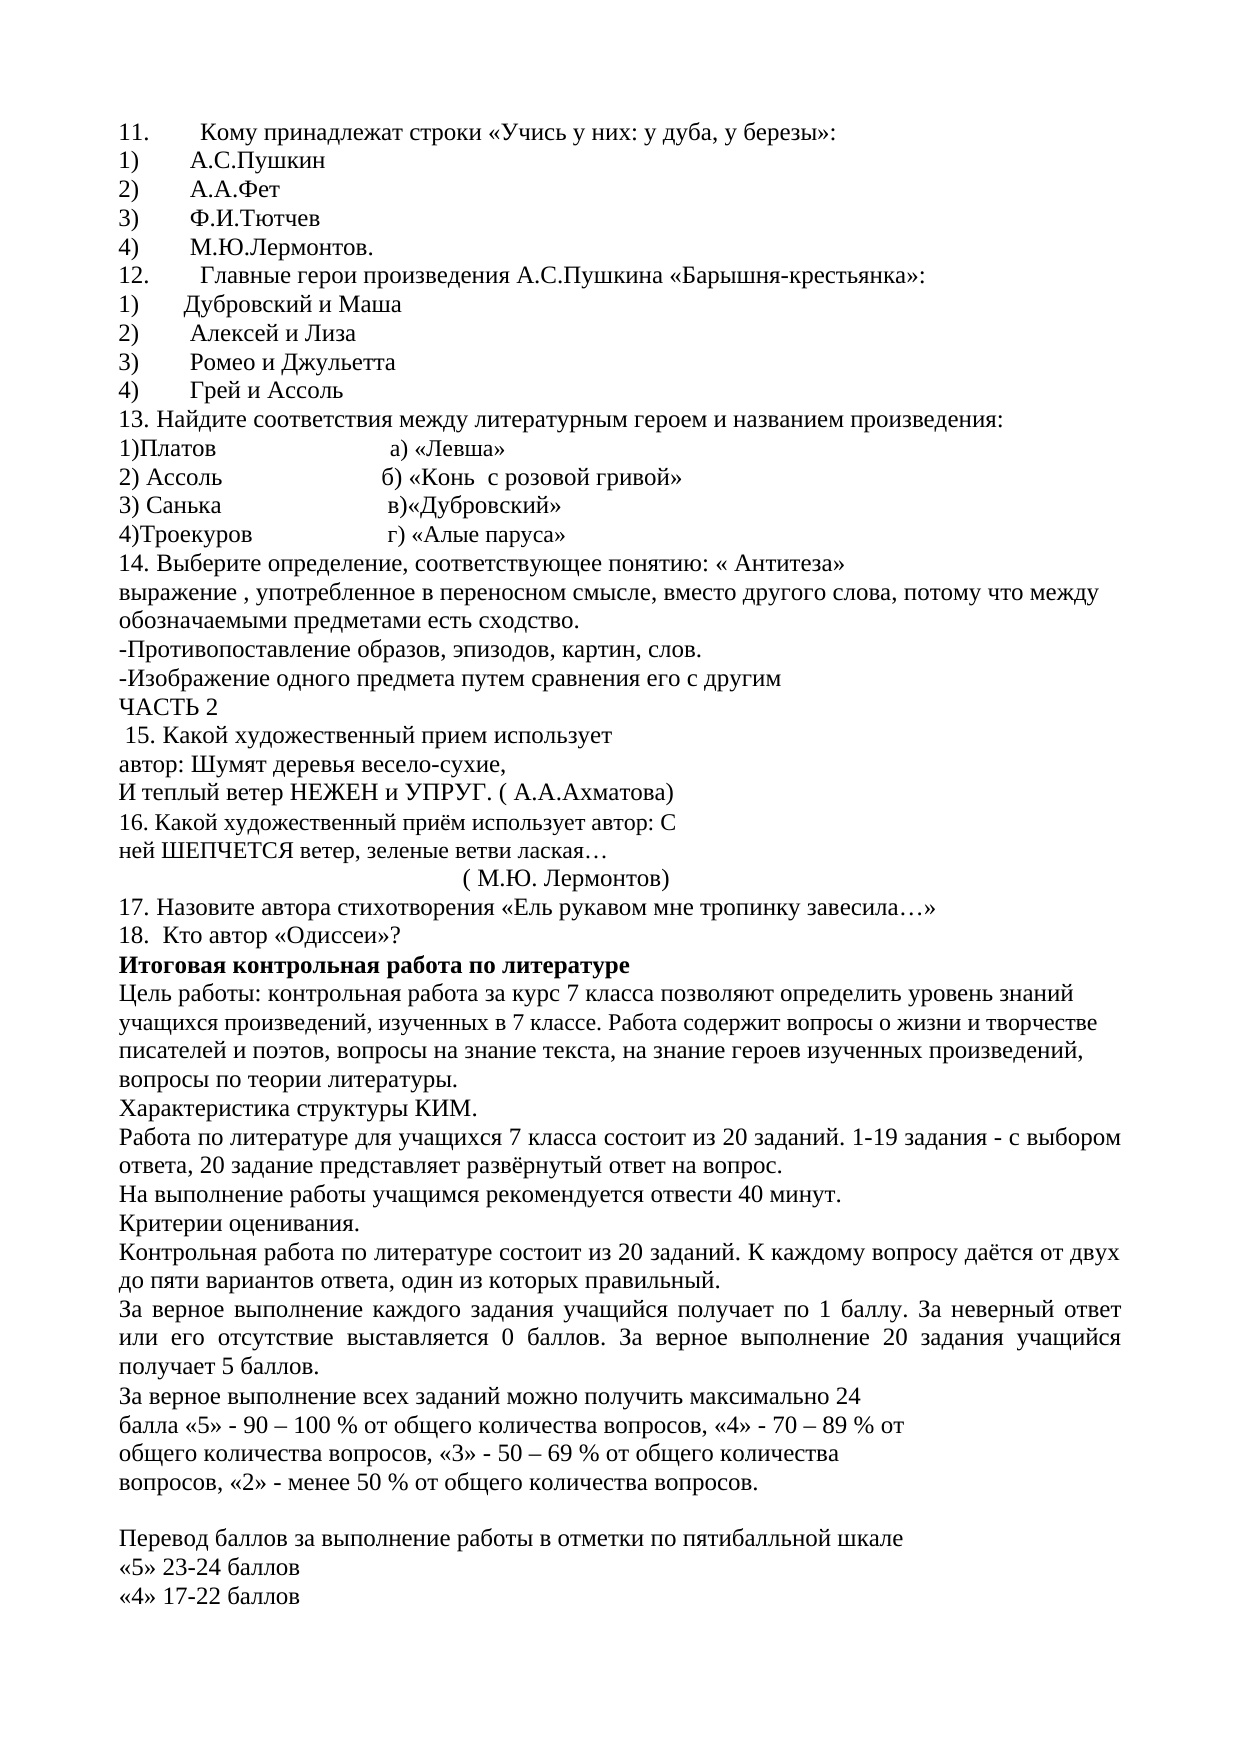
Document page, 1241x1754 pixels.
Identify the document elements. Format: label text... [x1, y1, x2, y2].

list Главные герои произведения А.С.Пушкина «Барышня-крестьянка»: [118, 261, 1123, 289]
list Кто автор «Одиссеи»? [118, 921, 1123, 949]
text -Противопоставление образов, эпизодов, картин, слов. [119, 634, 1123, 663]
text Критерии оценивания. [119, 1208, 1123, 1236]
list Найдите соответствия между литературным героем и названием произведения: [118, 404, 1123, 433]
text За верное выполнение всех заданий можно получить максимально 24 балла «5» - 90 – 100 % от общего количества вопросов, «4» - 70 – 89 % от общего количества вопросов, «3» - 50 – 69 % от общего количества вопросов, «2» - менее 50 % от общего количества вопросов. [119, 1381, 927, 1496]
list А.А.Фет [118, 174, 1123, 203]
text 1)Платов а) «Левша» [119, 433, 1123, 462]
text Контрольная работа по литературе состоит из 20 заданий. К каждому вопросу даётся от двух до пяти вариантов ответа, один из которых правильный. [119, 1238, 1121, 1293]
text «4» 17-22 баллов [119, 1581, 1123, 1610]
text 16. Какой художественный приём использует автор: С ней ШЕПЧЕТСЯ ветер, зеленые ветви лаская… [119, 807, 677, 863]
text выражение , употребленное в переносном смысле, вместо другого слова, потому что между обозначаемыми предметами есть сходство. [119, 578, 1121, 634]
text «5» 23-24 баллов [119, 1552, 1123, 1581]
text Цель работы: контрольная работа за курс 7 класса позволяют определить уровень знаний [119, 978, 1123, 1007]
text вопросы по теории литературы. [119, 1064, 1123, 1093]
text ЧАСТЬ 2 [119, 692, 1123, 720]
text 3) Санька в)«Дубровский» [119, 491, 1123, 519]
text -Изображение одного предмета путем сравнения его с другим [119, 663, 1123, 692]
list Дубровский и Маша [118, 289, 1123, 318]
text 4)Троекуров г) «Алые паруса» [119, 519, 1123, 548]
text Работа по литературе для учащихся 7 класса состоит из 20 заданий. 1-19 задания - с выбором ответа, 20 задание представляет развёрнутый ответ на вопрос. [119, 1123, 1123, 1179]
list Назовите автора стихотворения «Ель рукавом мне тропинку завесила…» [118, 892, 1123, 921]
text Характеристика структуры КИМ. [119, 1093, 1123, 1122]
text На выполнение работы учащимся рекомендуется отвести 40 минут. [119, 1179, 1123, 1208]
text ( М.Ю. Лермонтов) [462, 864, 1123, 892]
list теплый ветер НЕЖЕН и УПРУГ. ( А.А.Ахматова) [118, 777, 1123, 806]
list Ромео и Джульетта [118, 347, 1123, 376]
list Ф.И.Тютчев [118, 203, 1123, 232]
list Выберите определение, соответствующее понятию: « Антитеза» [118, 548, 1123, 577]
text писателей и поэтов, вопросы на знание текста, на знание героев изученных произведений, [119, 1036, 1123, 1064]
list Какой художественный прием использует автор: Шумят деревья весело-сухие, [119, 722, 683, 777]
text Итоговая контрольная работа по литературе [119, 950, 1123, 978]
text За верное выполнение каждого задания учащийся получает по 1 баллу. За неверный ответ или его отсутствие выставляется 0 баллов. За верное выполнение 20 задания учащийся получает 5 баллов. [119, 1295, 1123, 1379]
text учащихся произведений, изученных в 7 классе. Работа содержит вопросы о жизни и творчестве [119, 1008, 1123, 1036]
list Алексей и Лиза [118, 318, 1123, 347]
text Перевод баллов за выполнение работы в отметки по пятибалльной шкале [119, 1523, 1123, 1552]
list Кому принадлежат строки «Учись у них: у дуба, у березы»: [118, 117, 1123, 146]
list М.Ю.Лермонтов. [118, 232, 1123, 261]
list А.С.Пушкин [118, 146, 1123, 174]
text 2) Ассоль б) «Конь с розовой гривой» [119, 462, 1123, 491]
list Грей и Ассоль [118, 376, 1123, 404]
